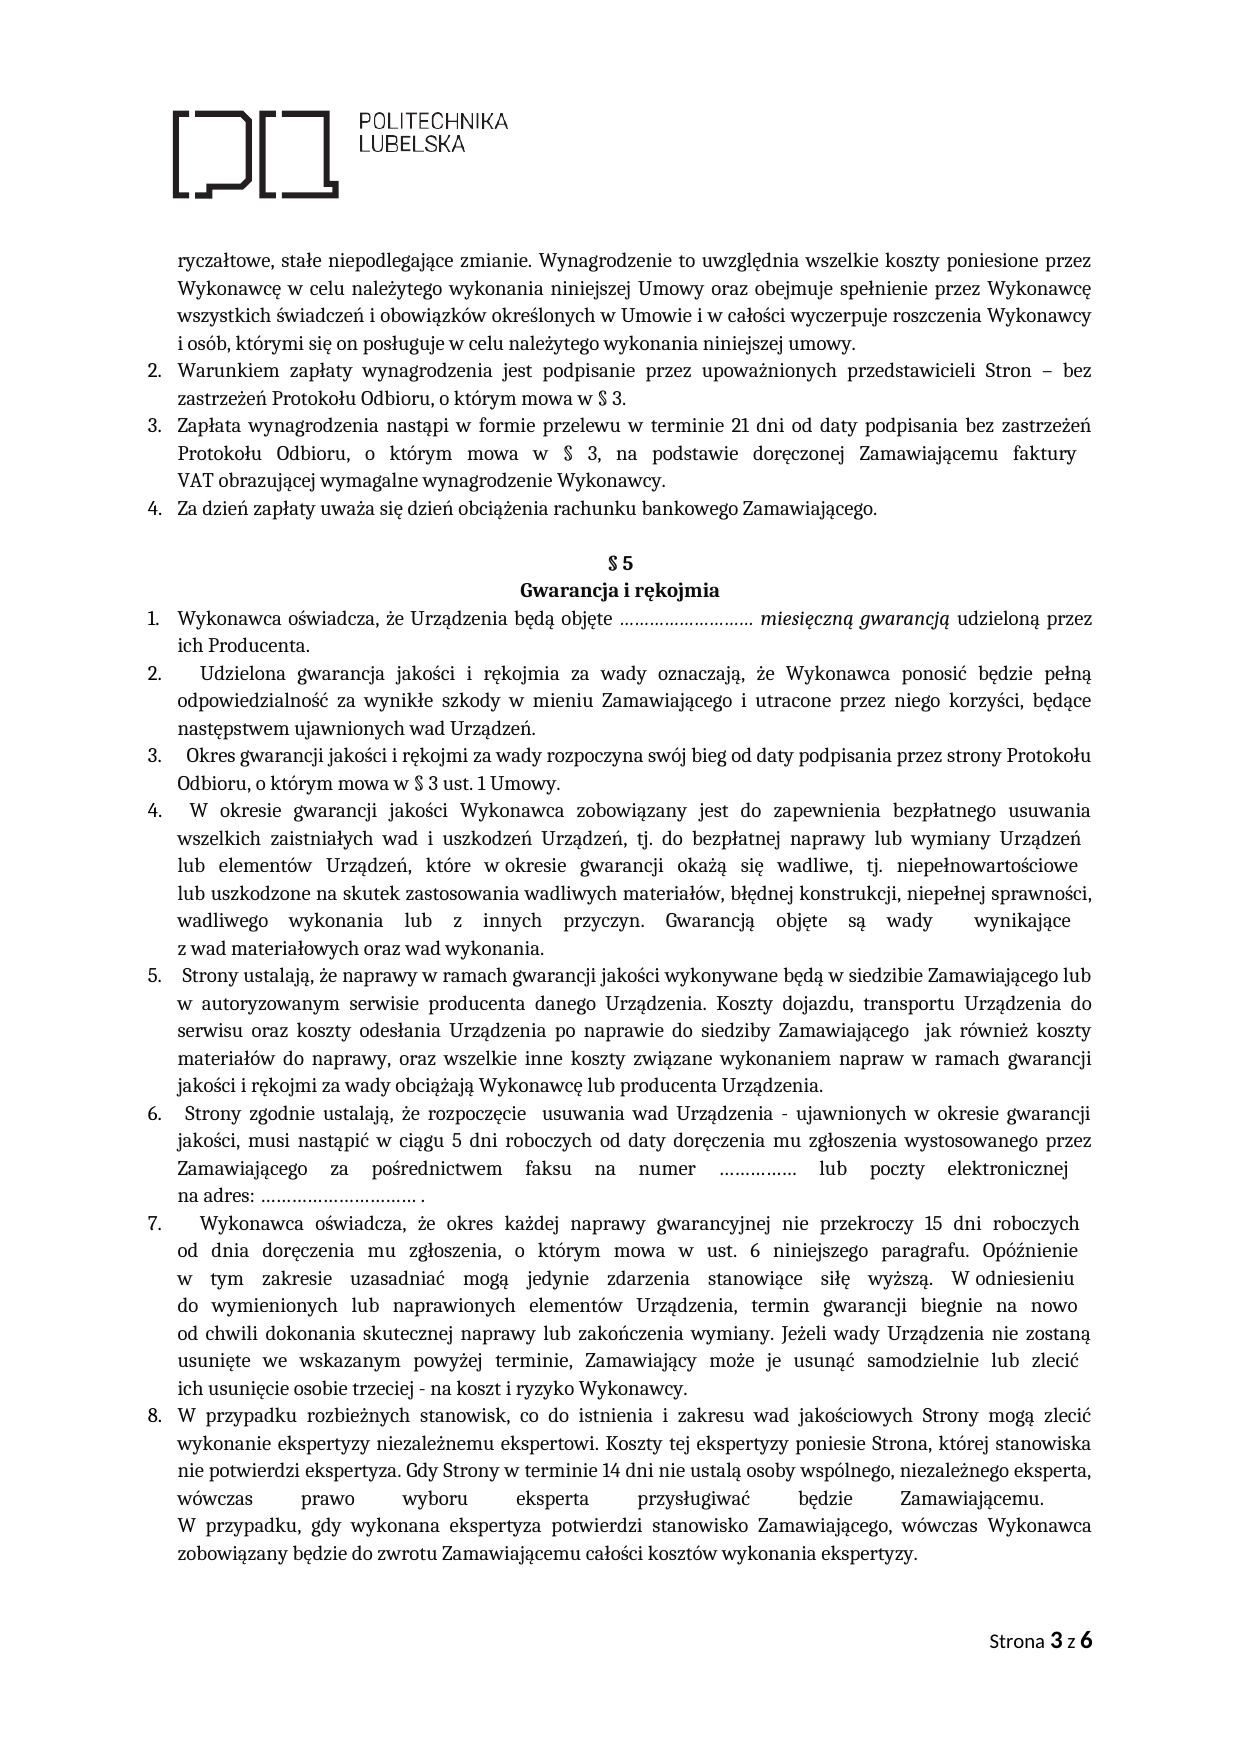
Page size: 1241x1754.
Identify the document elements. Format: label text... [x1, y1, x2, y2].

list Udzielona gwarancja jakości i rękojmia za wady oznaczają, że Wykonawca ponosić będzie pełną odpowiedzialność za wynikłe szkody w mieniu Zamawiającego i utracone przez niego korzyści, będące następstwem ujawnionych wad Urządzeń. [148, 662, 1093, 741]
list Warunkiem zapłaty wynagrodzenia jest podpisanie przez upoważnionych przedstawicieli Stron – bez zastrzeżeń Protokołu Odbioru, o którym mowa w § 3. [148, 359, 1093, 411]
list Wykonawca oświadcza, że Urządzenia będą objęte ……………………… miesięczną gwarancją udzieloną przez ich Producenta. [148, 607, 1093, 658]
picture [388, 112, 443, 129]
picture [482, 113, 508, 129]
text § 5 [148, 552, 1093, 576]
list W okresie gwarancji jakości Wykonawca zobowiązany jest do zapewnienia bezpłatnego usuwania wszelkich zaistniałych wad i uszkodzeń Urządzeń, tj. do bezpłatnej naprawy lub wymiany Urządzeń lub elementów Urządzeń, które w okresie gwarancji okażą się wadliwe, tj. niepełnowartościowe lub uszkodzone na skutek zastosowania wadliwych materiałów, błędnej konstrukcji, niepełnej sprawności, wadliwego wykonania lub z innych przyczyn. Gwarancją objęte są wady wynikające z wad materiałowych oraz wad wykonania. [148, 799, 1093, 961]
list Za dzień zapłaty uważa się dzień obciążenia rachunku bankowego Zamawiającego. [148, 497, 1093, 521]
list Strony zgodnie ustalają, że rozpoczęcie usuwania wad Urządzenia - ujawnionych w okresie gwarancji jakości, musi nastąpić w ciągu 5 dni roboczych od daty doręczenia mu zgłoszenia wystosowanego przez Zamawiającego za pośrednictwem faksu na numer …………… lub poczty elektronicznej na adres: ………………………… . [148, 1102, 1093, 1208]
list Okres gwarancji jakości i rękojmi za wady rozpoczyna swój bieg od daty podpisania przez strony Protokołu Odbioru, o którym mowa w § 3 ust. 1 Umowy. [148, 744, 1093, 796]
picture [360, 135, 383, 152]
picture [461, 113, 473, 129]
list Strony ustalają, że naprawy w ramach gwarancji jakości wykonywane będą w siedzibie Zamawiającego lub w autoryzowanym serwisie producenta danego Urządzenia. Koszty dojazdu, transportu Urządzenia do serwisu oraz koszty odesłania Urządzenia po naprawie do siedziby Zamawiającego jak również koszty materiałów do naprawy, oraz wszelkie inne koszty związane wykonaniem napraw w ramach gwarancji jakości i rękojmi za wady obciążają Wykonawcę lub producenta Urządzenia. [148, 964, 1093, 1098]
picture [386, 135, 398, 152]
picture [439, 135, 465, 152]
picture [360, 112, 385, 129]
list Wykonawca oświadcza, że okres każdej naprawy gwarancyjnej nie przekroczy 15 dni roboczych od dnia doręczenia mu zgłoszenia, o którym mowa w ust. 6 niniejszego paragrafu. Opóźnienie w tym zakresie uzasadniać mogą jedynie zdarzenia stanowiące siłę wyższą. W odniesieniu do wymienionych lub naprawionych elementów Urządzenia, termin gwarancji biegnie na nowo od chwili dokonania skutecznej naprawy lub zakończenia wymiany. Jeżeli wady Urządzenia nie zostaną usunięte we wskazanym powyżej terminie, Zamawiający może je usunąć samodzielnie lub zlecić ich usunięcie osobie trzeciej - na koszt i ryzyko Wykonawcy. [148, 1212, 1093, 1401]
list W przypadku rozbieżnych stanowisk, co do istnienia i zakresu wad jakościowych Strony mogą zlecić wykonanie ekspertyzy niezależnemu ekspertowi. Koszty tej ekspertyzy poniesie Strona, której stanowiska nie potwierdzi ekspertyza. Gdy Strony w terminie 14 dni nie ustalą osoby wspólnego, niezależnego eksperta, wówczas prawo wyboru eksperta przysługiwać będzie Zamawiającemu. W przypadku, gdy wykonana ekspertyza potwierdzi stanowisko Zamawiającego, wówczas Wykonawca zobowiązany będzie do zwrotu Zamawiającemu całości kosztów wykonania ekspertyzy. [148, 1404, 1093, 1566]
list Zapłata wynagrodzenia nastąpi w formie przelewu w terminie 21 dni od daty podpisania bez zastrzeżeń Protokołu Odbioru, o którym mowa w § 3, na podstawie doręczonej Zamawiającemu faktury VAT obrazującej wymagalne wynagrodzenie Wykonawcy. [148, 414, 1093, 493]
text Gwarancja i rękojmia [148, 579, 1093, 603]
picture [446, 113, 458, 129]
picture [413, 135, 437, 152]
